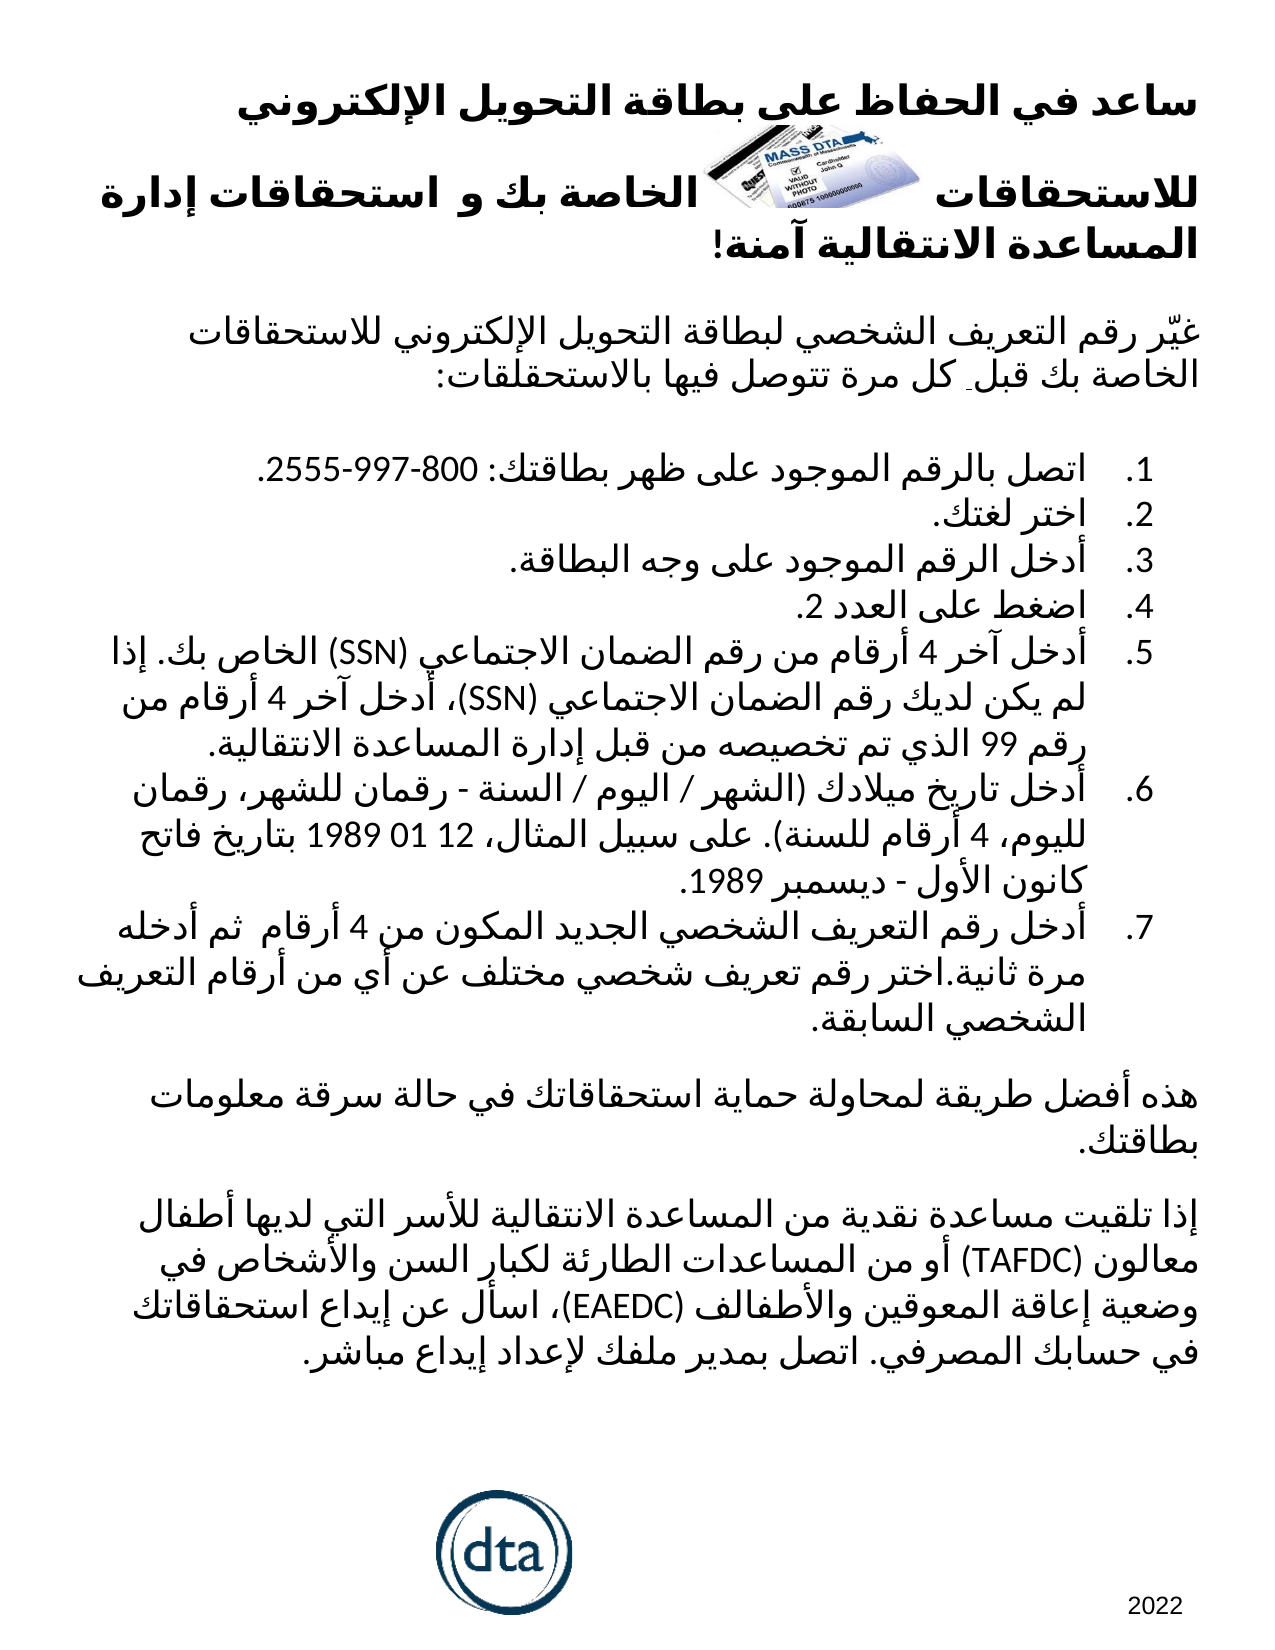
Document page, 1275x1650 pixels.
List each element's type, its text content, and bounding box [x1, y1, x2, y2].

list اختر لغتك. [75, 490, 1125, 536]
text غيّر رقم التعريف الشخصي لبطاقة التحويل الإلكتروني للاستحقاقات الخاصة بك قبل كل مرة تتوصل فيها بالاستحقلقات: [75, 309, 1200, 395]
list أدخل آخر 4 أرقام من رقم الضمان الاجتماعي (SSN) الخاص بك. إذا لم يكن لديك رقم الضمان الاجتماعي (SSN)، أدخل آخر 4 أرقام من رقم 99 الذي تم تخصيصه من قبل إدارة المساعدة الانتقالية. [75, 628, 1125, 765]
list أدخل رقم التعريف الشخصي الجديد المكون من 4 أرقام ثم أدخله مرة ثانية.اختر رقم تعريف شخصي مختلف عن أي من أرقام التعريف الشخصي السابقة. [75, 903, 1125, 1040]
text ساعد في الحفاظ على بطاقة التحويل الإلكتروني للاستحقاقات الخاصة بك و استحقاقات إدارة المساعدة الانتقالية آمنة! [75, 75, 1200, 268]
list اتصل بالرقم الموجود على ظهر بطاقتك: 800-997-2555. [75, 444, 1125, 490]
picture [699, 125, 925, 208]
list اضغط على العدد 2. [75, 582, 1125, 628]
text إذا تلقيت مساعدة نقدية من المساعدة الانتقالية للأسر التي لديها أطفال معالون (TAFDC) أو من المساعدات الطارئة لكبار السن والأشخاص في وضعية إعاقة المعوقين والأطفالف (EAEDC)، اسأل عن إيداع استحقاقاتك في حسابك المصرفي. اتصل بمدير ملفك لإعداد إيداع مباشر. [75, 1191, 1200, 1374]
picture [436, 1490, 573, 1615]
text هذه أفضل طريقة لمحاولة حماية استحقاقاتك في حالة سرقة معلومات بطاقتك. [75, 1071, 1200, 1162]
list أدخل الرقم الموجود على وجه البطاقة. [75, 536, 1125, 582]
list أدخل تاريخ ميلادك (الشهر / اليوم / السنة - رقمان للشهر، رقمان لليوم، 4 أرقام للسنة). على سبيل المثال، 12 01 1989 بتاريخ فاتح كانون الأول - ديسمبر 1989. [75, 765, 1125, 903]
